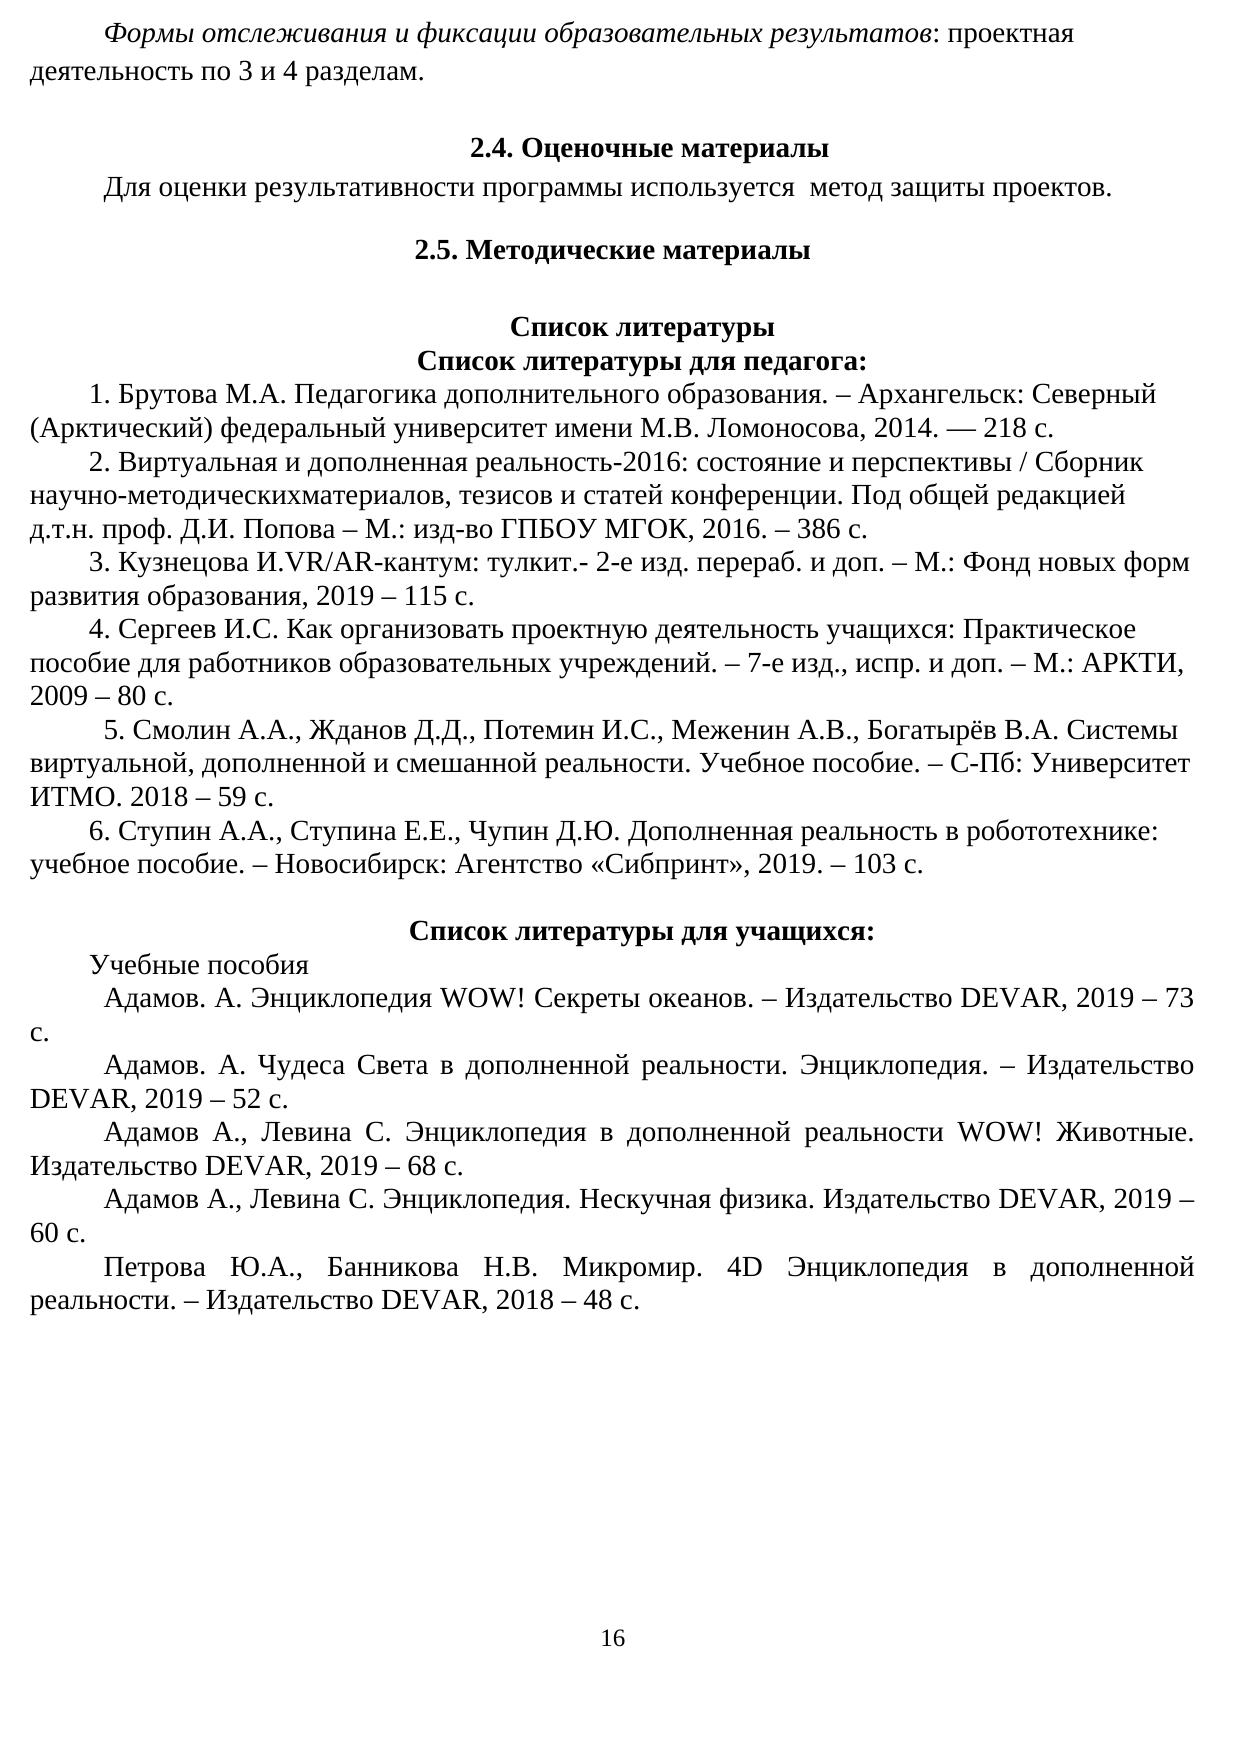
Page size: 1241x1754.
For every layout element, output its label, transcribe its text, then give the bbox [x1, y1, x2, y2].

text 5. Смолин А.А., Жданов Д.Д., Потемин И.С., Меженин А.В., Богатырёв В.А. Системы виртуальной, дополненной и смешанной реальности. Учебное пособие. – С-Пб: Университет ИТМО. 2018 – 59 с. [29, 712, 1196, 813]
text 4. Сергеев И.С. Как организовать проектную деятельность учащихся: Практическое пособие для работников образовательных учреждений. – 7-е изд., испр. и доп. – М.: АРКТИ, 2009 – 80 с. [29, 611, 1196, 712]
text 3. Кузнецова И.VR/AR-кантум: тулкит.- 2-е изд. перераб. и доп. – М.: Фонд новых форм развития образования, 2019 – 115 с. [29, 544, 1196, 611]
text Список литературы для педагога: [29, 343, 1196, 377]
text 2. Виртуальная и дополненная реальность-2016: состояние и перспективы / Сборник научно-методическихматериалов, тезисов и статей конференции. Под общей редакцией д.т.н. проф. Д.И. Попова – М.: изд-во ГПБОУ МГОК, 2016. – 386 с. [29, 444, 1196, 544]
text Адамов А., Левина С. Энциклопедия в дополненной реальности WOW! Животные. Издательство DEVAR, 2019 – 68 с. [29, 1114, 1196, 1182]
text Формы отслеживания и фиксации образовательных результатов: проектная деятельность по 3 и 4 разделам. [29, 15, 1196, 87]
text Для оценки результативности программы используется метод защиты проектов. [29, 169, 1196, 202]
text Учебные пособия [29, 947, 1196, 980]
text Список литературы [29, 309, 1196, 343]
text Список литературы для учащихся: [29, 913, 1196, 947]
text Петрова Ю.А., Банникова Н.В. Микромир. 4D Энциклопедия в дополненной реальности. – Издательство DEVAR, 2018 – 48 с. [29, 1249, 1196, 1316]
text 2.4. Оценочные материалы [29, 130, 1196, 164]
text 6. Ступин А.А., Ступина Е.Е., Чупин Д.Ю. Дополненная реальность в робототехнике: учебное пособие. – Новосибирск: Агентство «Сибпринт», 2019. – 103 с. [29, 813, 1196, 880]
text Адамов А., Левина С. Энциклопедия. Нескучная физика. Издательство DEVAR, 2019 – 60 с. [29, 1182, 1196, 1249]
text 1. Брутова М.А. Педагогика дополнительного образования. – Архангельск: Северный (Арктический) федеральный университет имени М.В. Ломоносова, 2014. — 218 с. [29, 377, 1196, 444]
text Адамов. А. Чудеса Света в дополненной реальности. Энциклопедия. – Издательство DEVAR, 2019 – 52 с. [29, 1047, 1196, 1114]
text 2.5. Методические материалы [29, 232, 1196, 266]
text Адамов. А. Энциклопедия WOW! Секреты океанов. – Издательство DEVAR, 2019 – 73 с. [29, 980, 1196, 1047]
